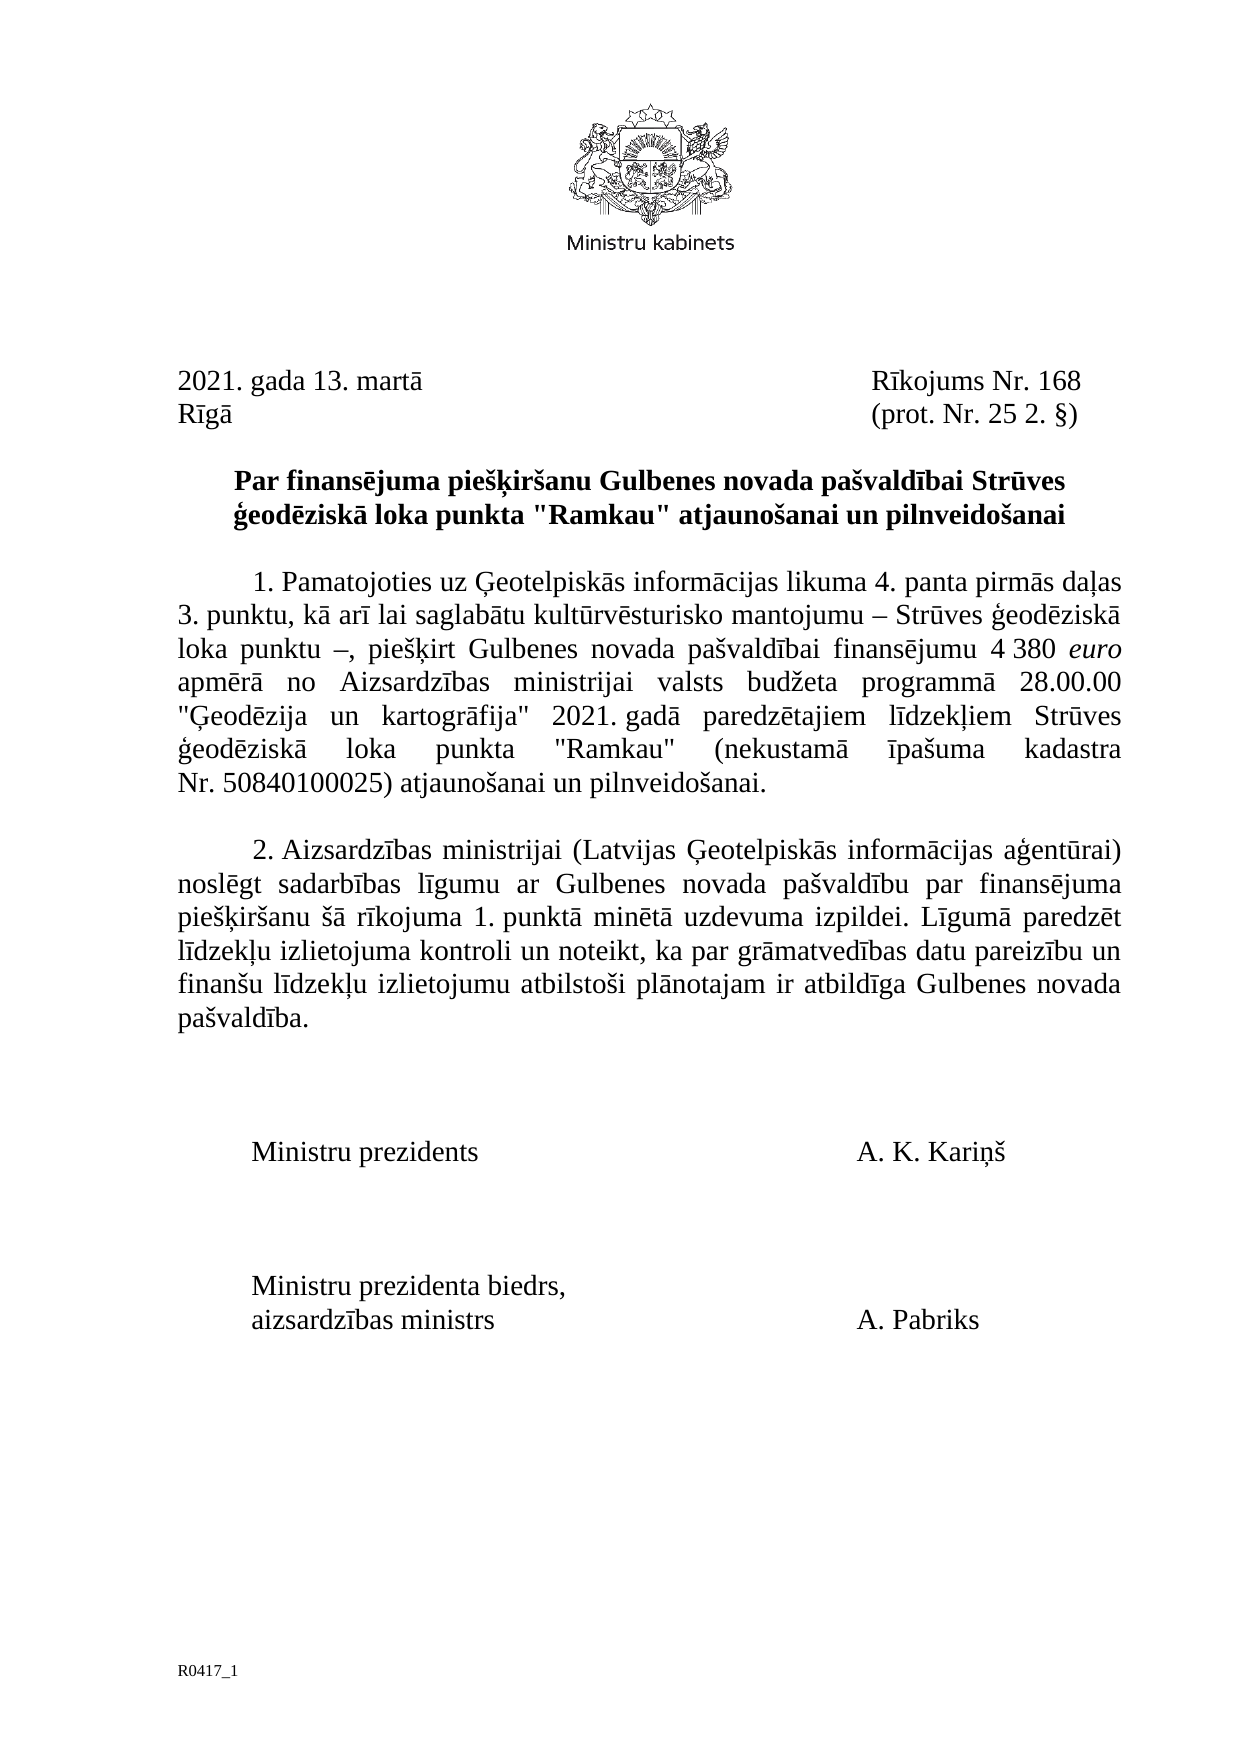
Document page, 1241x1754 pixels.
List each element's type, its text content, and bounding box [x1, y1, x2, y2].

text Rīgā (prot. Nr. 25 2. §) [177, 396, 1122, 430]
text 1. Pamatojoties uz Ģeotelpiskās informācijas likuma 4. panta pirmās daļas 3. punktu, kā arī lai saglabātu kultūrvēsturisko mantojumu – Strūves ģeodēziskā loka punktu –, piešķirt Gulbenes novada pašvaldībai finansējumu 4 380 euro apmērā no Aizsardzības ministrijai valsts budžeta programmā 28.00.00 "Ģeodēzija un kartogrāfija" 2021. gadā paredzētajiem līdzekļiem Strūves ģeodēziskā loka punkta "Ramkau" (nekustamā īpašuma kadastra Nr. 50840100025) atjaunošanai un pilnveidošanai. [177, 564, 1122, 799]
text 2. Aizsardzības ministrijai (Latvijas Ģeotelpiskās informācijas aģentūrai) noslēgt sadarbības līgumu ar Gulbenes novada pašvaldību par finansējuma piešķiršanu šā rīkojuma 1. punktā minētā uzdevuma izpildei. Līgumā paredzēt līdzekļu izlietojuma kontroli un noteikt, ka par grāmatvedības datu pareizību un finanšu līdzekļu izlietojumu atbilstoši plānotajam ir atbildīga Gulbenes novada pašvaldība. [177, 832, 1122, 1033]
text 2021. gada 13. martā Rīkojums Nr. 168 [177, 363, 1122, 396]
picture [177, 102, 1123, 262]
text Par finansējuma piešķiršanu Gulbenes novada pašvaldībai Strūves ģeodēziskā loka punkta "Ramkau" atjaunošanai un pilnveidošanai [177, 463, 1122, 530]
text aizsardzības ministrs A. Pabriks [177, 1302, 1122, 1335]
text Ministru prezidenta biedrs, [177, 1268, 1122, 1302]
text Ministru prezidents A. K. Kariņš [177, 1134, 1122, 1168]
